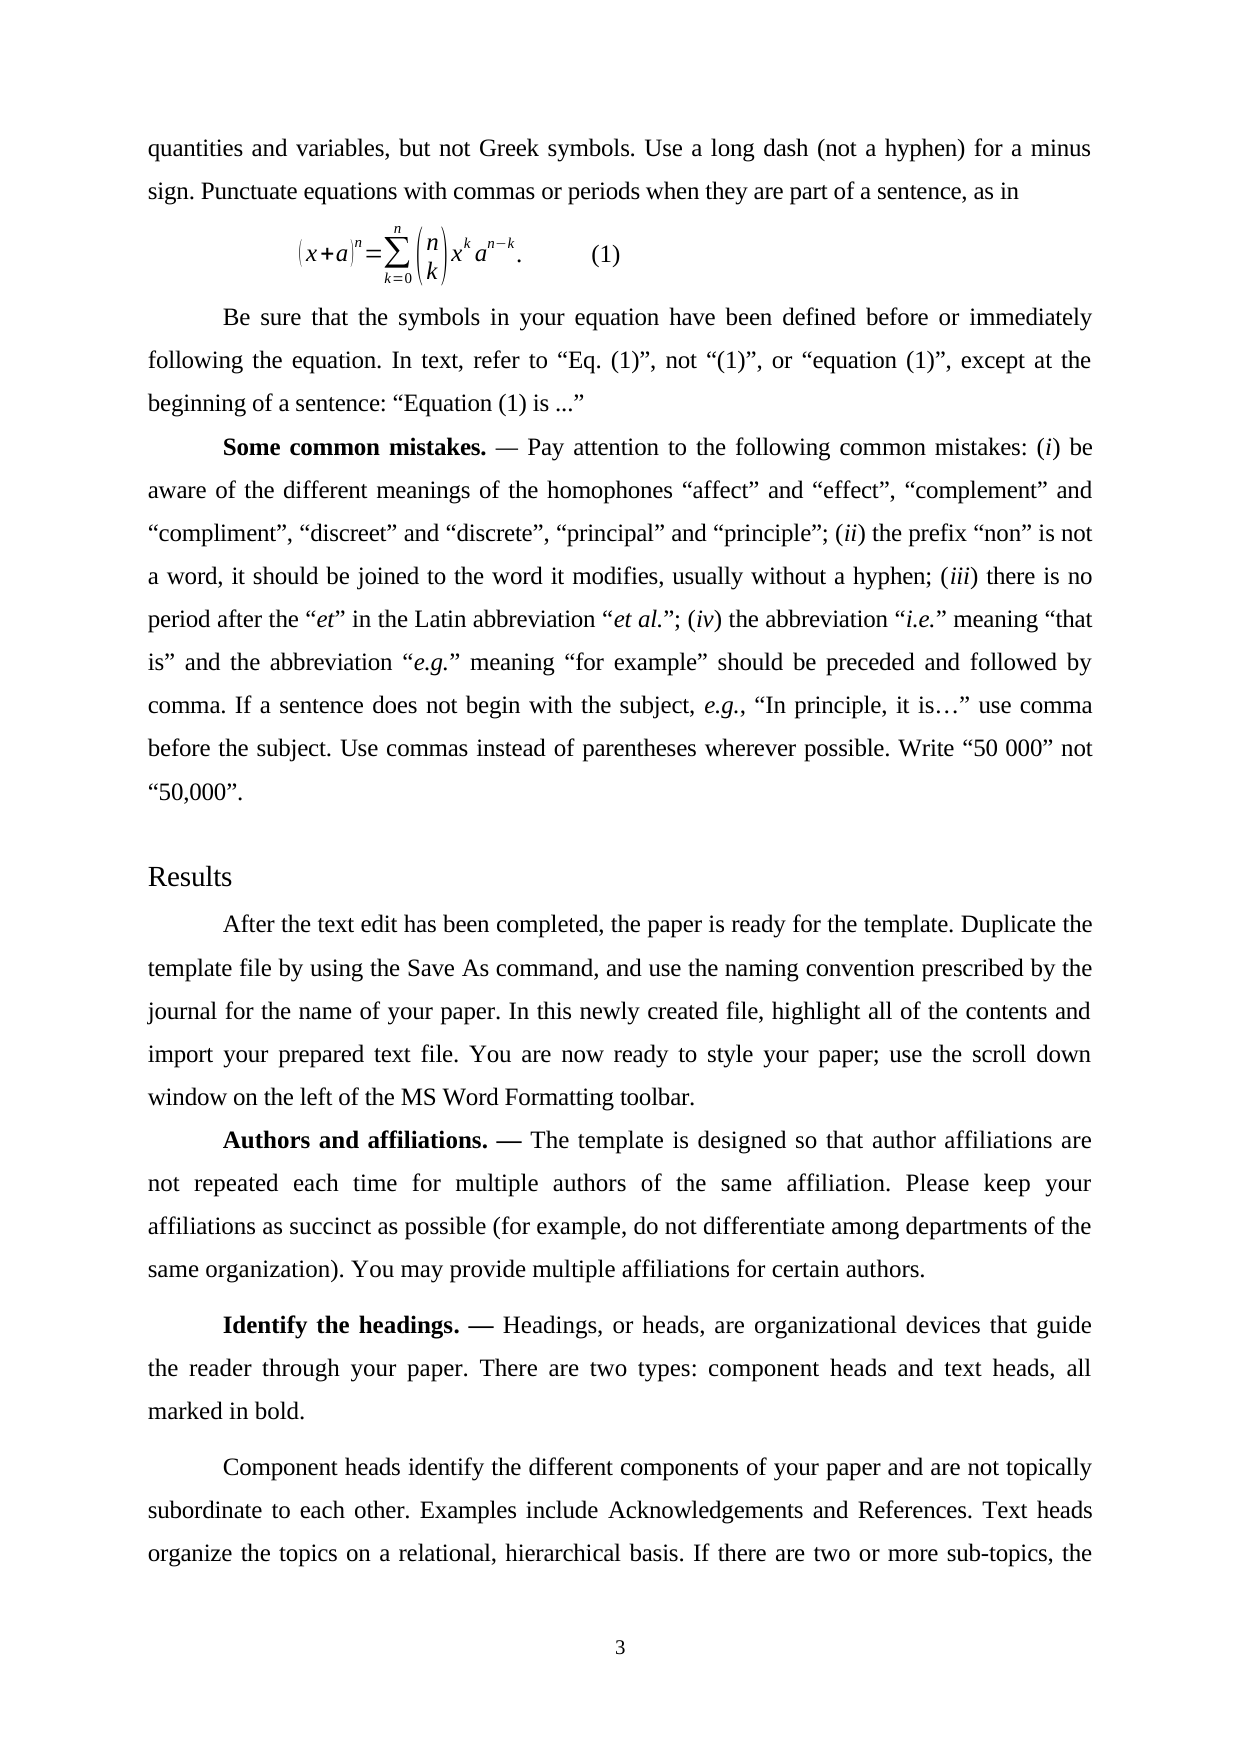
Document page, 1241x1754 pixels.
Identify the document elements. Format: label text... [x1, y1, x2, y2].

text Some common mistakes. — Pay attention to the following common mistakes: (i) be aware of the different meanings of the homophones “affect” and “effect”, “complement” and “compliment”, “discreet” and “discrete”, “principal” and “principle”; (ii) the prefix “non” is not a word, it should be joined to the word it modifies, usually without a hyphen; (iii) there is no period after the “et” in the Latin abbreviation “et al.”; (iv) the abbreviation “i.e.” meaning “that is” and the abbreviation “e.g.” meaning “for example” should be preceded and followed by comma. If a sentence does not begin with the subject, e.g., “In principle, it is…” use comma before the subject. Use commas instead of parentheses wherever possible. Write “50 000” not “50,000”. [148, 432, 1093, 805]
subtitle Authors and affiliations. — The template is designed so that author affiliations are not repeated each time for multiple authors of the same affiliation. Please keep your affiliations as succinct as possible (for example, do not differentiate among departments of the same organization). You may provide multiple affiliations for certain authors. [148, 1125, 1093, 1283]
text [148, 133, 1093, 205]
subtitle Identify the headings. — Headings, or heads, are organizational devices that guide the reader through your paper. There are two types: component heads and text heads, all marked in bold. [148, 1310, 1093, 1425]
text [148, 1452, 1093, 1567]
text Be sure that the symbols in your equation have been defined before or immediately following the equation. In text, refer to “Eq. (1)”, not “(1)”, or “equation (1)”, except at the beginning of a sentence: “Equation (1) is ...” [148, 302, 1093, 417]
text . (1) [148, 219, 1061, 288]
text After the text edit has been completed, the paper is ready for the template. Duplicate the template file by using the Save As command, and use the naming convention prescribed by the journal for the name of your paper. In this newly created file, highlight all of the contents and import your prepared text file. You are now ready to style your paper; use the scroll down window on the left of the MS Word Formatting toolbar. [148, 909, 1093, 1111]
subtitle Results [148, 859, 1093, 893]
